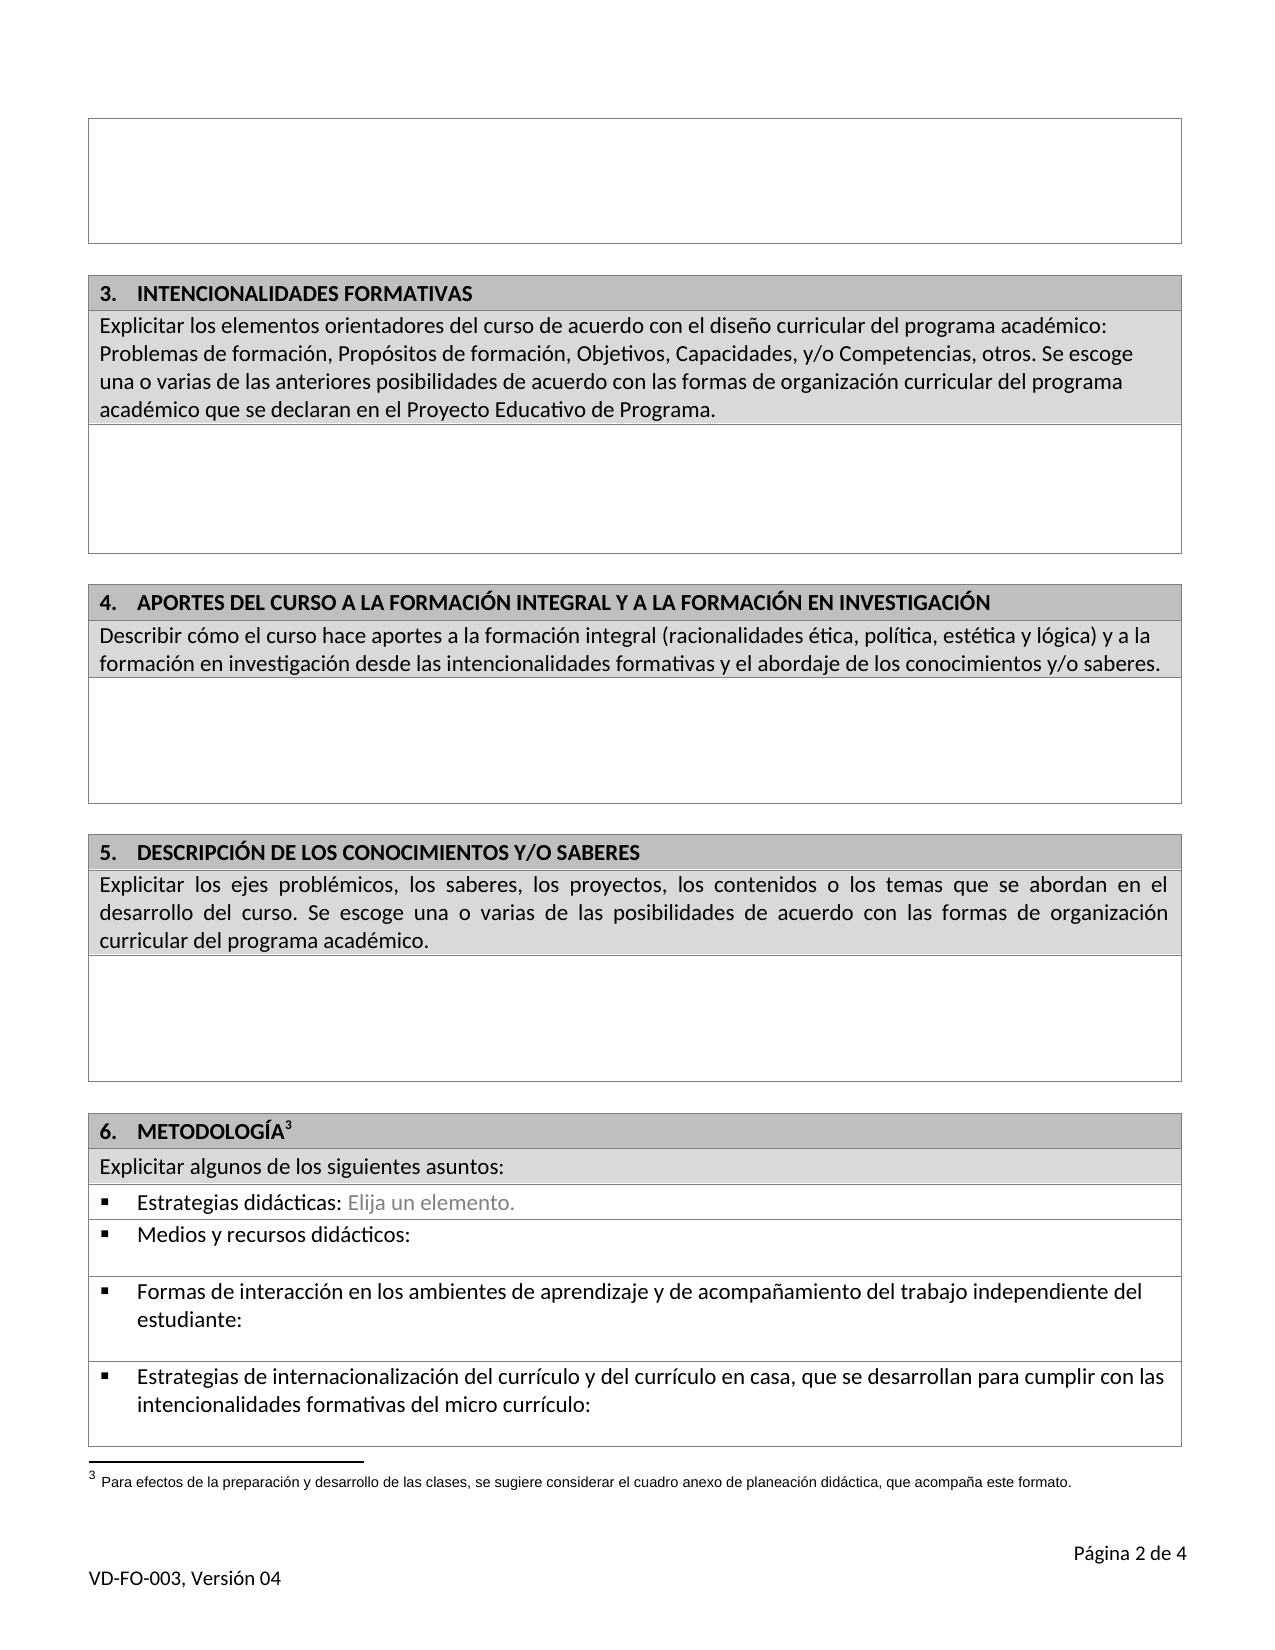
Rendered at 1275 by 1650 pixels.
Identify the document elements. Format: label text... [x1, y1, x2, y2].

table_cell Medios y recursos didácticos: [89, 1220, 1181, 1276]
table_cell Estrategias de internacionalización del currículo y del currículo en casa, que se desarrollan para cumplir con las intencionalidades formativas del micro currículo: [89, 1362, 1181, 1446]
table_header APORTES DEL CURSO A LA FORMACIÓN INTEGRAL Y A LA FORMACIÓN EN INVESTIGACIÓN [89, 585, 1181, 620]
table_cell [89, 678, 1181, 802]
table_cell [89, 956, 1181, 1081]
table_header DESCRIPCIÓN DE LOS CONOCIMIENTOS Y/O SABERES [89, 835, 1181, 869]
table_cell Estrategias didácticas: [89, 1185, 1181, 1219]
table_cell [89, 119, 1181, 243]
table_cell [89, 425, 1181, 553]
table_cell Explicitar los elementos orientadores del curso de acuerdo con el diseño curricular del programa académico: Problemas de formación, Propósitos de formación, Objetivos, Capacidades, y/o Competencias, otros. Se escoge una o varias de las anteriores posibilidades de acuerdo con las formas de organización curricular del programa académico que se declaran en el Proyecto Educativo de Programa. [89, 311, 1181, 423]
table_header METODOLOGÍA [89, 1114, 1181, 1148]
table_cell Describir cómo el curso hace aportes a la formación integral (racionalidades ética, política, estética y lógica) y a la formación en investigación desde las intencionalidades formativas y el abordaje de los conocimientos y/o saberes. [89, 621, 1181, 677]
table_cell Formas de interacción en los ambientes de aprendizaje y de acompañamiento del trabajo independiente del estudiante: [89, 1277, 1181, 1361]
table_cell Explicitar los ejes problémicos, los saberes, los proyectos, los contenidos o los temas que se abordan en el desarrollo del curso. Se escoge una o varias de las posibilidades de acuerdo con las formas de organización curricular del programa académico. [89, 871, 1181, 954]
table_header INTENCIONALIDADES FORMATIVAS [89, 276, 1181, 310]
table_cell Explicitar algunos de los siguientes asuntos: [89, 1149, 1181, 1183]
